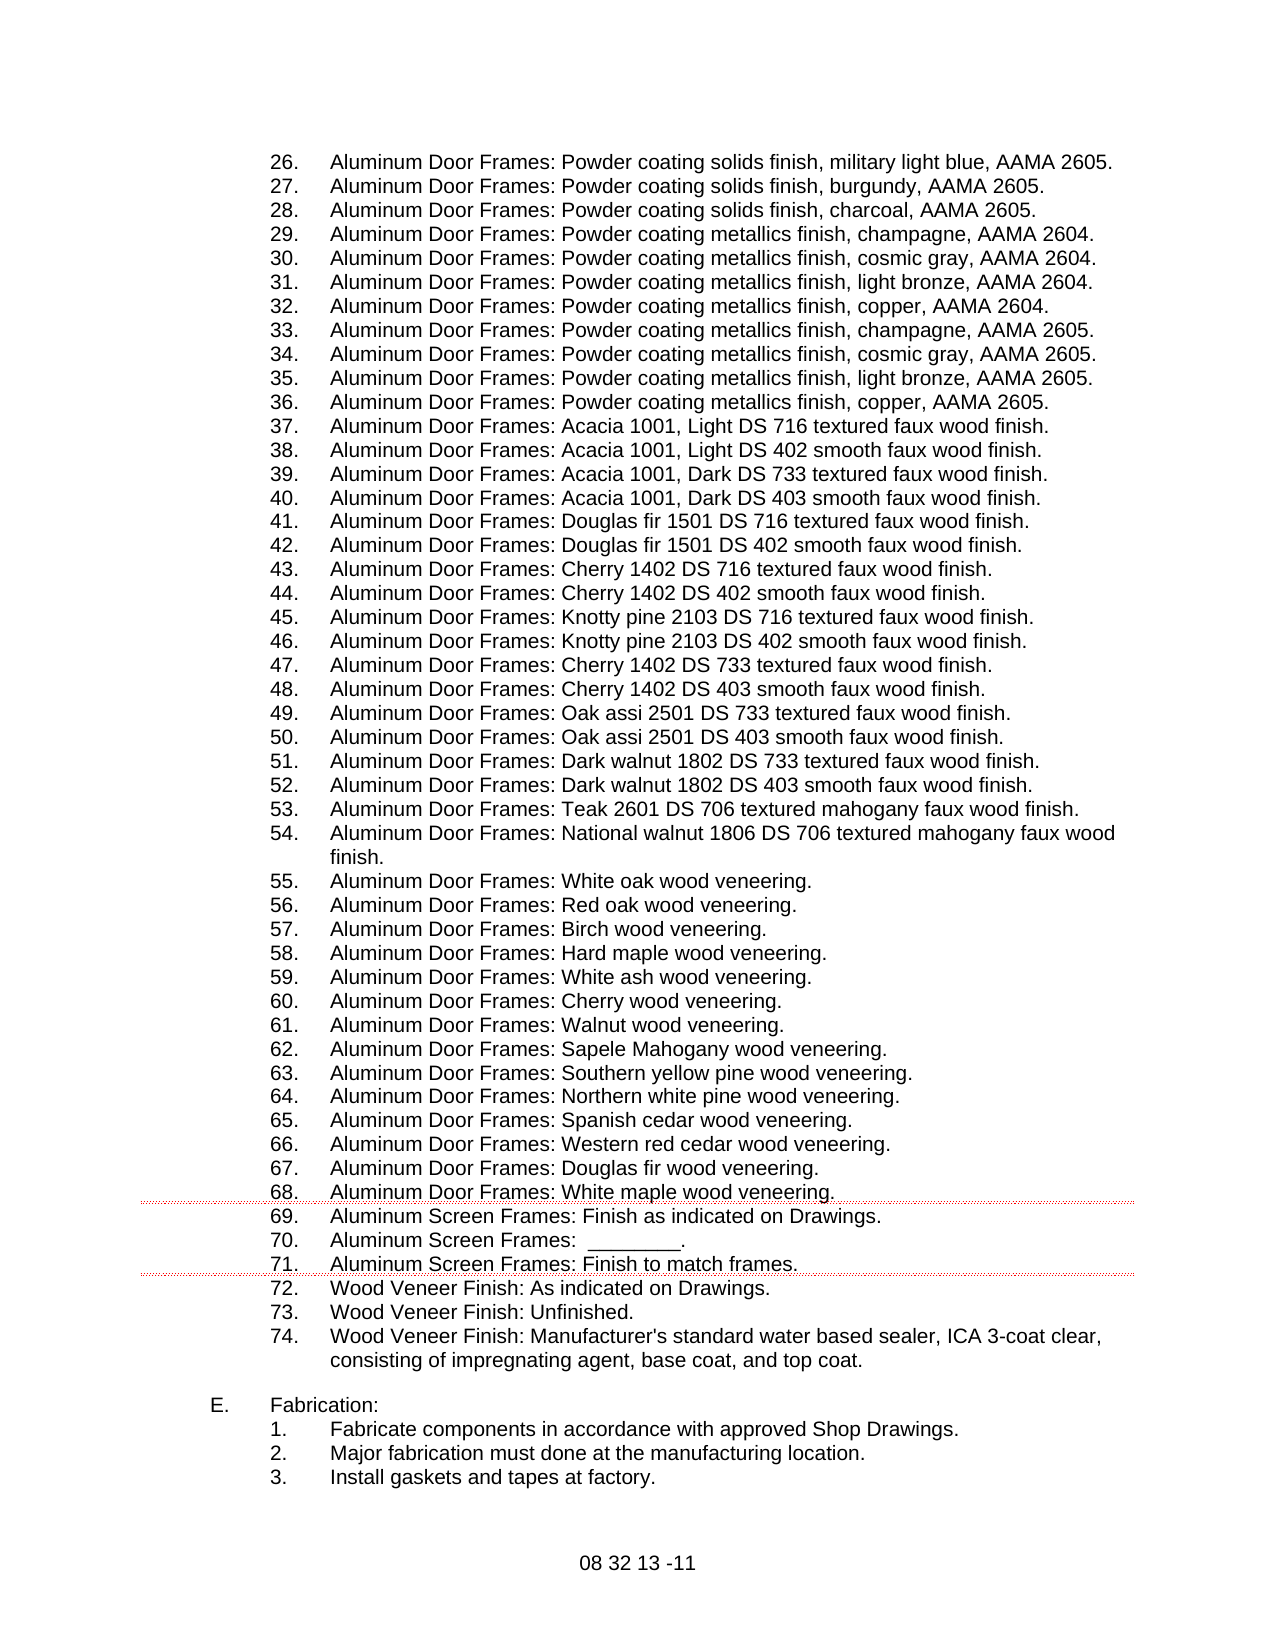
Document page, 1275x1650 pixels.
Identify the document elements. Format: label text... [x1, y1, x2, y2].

text Wood Veneer Finish: As indicated on Drawings. [270, 1276, 1125, 1300]
text Aluminum Door Frames: Walnut wood veneering. [270, 1012, 1125, 1036]
text Aluminum Door Frames: Northern white pine wood veneering. [270, 1084, 1125, 1108]
text Aluminum Door Frames: Cherry 1402 DS 716 textured faux wood finish. [270, 557, 1125, 581]
text Fabricate components in accordance with approved Shop Drawings. [270, 1417, 1125, 1441]
text Aluminum Door Frames: Powder coating metallics finish, champagne, AAMA 2605. [270, 318, 1125, 342]
text Aluminum Door Frames: Dark walnut 1802 DS 403 smooth faux wood finish. [270, 773, 1125, 797]
text Aluminum Door Frames: Acacia 1001, Dark DS 403 smooth faux wood finish. [270, 485, 1125, 509]
text Aluminum Door Frames: Douglas fir 1501 DS 402 smooth faux wood finish. [270, 533, 1125, 557]
text Wood Veneer Finish: Manufacturer's standard water based sealer, ICA 3-coat clear, consisting of impregnating agent, base coat, and top coat. [270, 1324, 1125, 1372]
text Aluminum Door Frames: Cherry 1402 DS 403 smooth faux wood finish. [270, 677, 1125, 701]
text Aluminum Door Frames: Acacia 1001, Dark DS 733 textured faux wood finish. [270, 461, 1125, 485]
text Aluminum Door Frames: Teak 2601 DS 706 textured mahogany faux wood finish. [270, 797, 1125, 821]
text Aluminum Door Frames: Knotty pine 2103 DS 402 smooth faux wood finish. [270, 629, 1125, 653]
text Aluminum Door Frames: Knotty pine 2103 DS 716 textured faux wood finish. [270, 605, 1125, 629]
text Aluminum Door Frames: Southern yellow pine wood veneering. [270, 1060, 1125, 1084]
text Aluminum Door Frames: White maple wood veneering. [270, 1180, 1125, 1204]
text Aluminum Door Frames: Acacia 1001, Light DS 716 textured faux wood finish. [270, 413, 1125, 437]
text Aluminum Door Frames: Douglas fir 1501 DS 716 textured faux wood finish. [270, 509, 1125, 533]
text Aluminum Door Frames: Cherry 1402 DS 733 textured faux wood finish. [270, 653, 1125, 677]
text Aluminum Door Frames: Powder coating solids finish, charcoal, AAMA 2605. [270, 198, 1125, 222]
text Fabrication: [210, 1393, 1125, 1417]
text Aluminum Door Frames: Cherry wood veneering. [270, 988, 1125, 1012]
text Aluminum Door Frames: Powder coating metallics finish, copper, AAMA 2604. [270, 294, 1125, 318]
text Aluminum Door Frames: Sapele Mahogany wood veneering. [270, 1036, 1125, 1060]
text Aluminum Door Frames: White oak wood veneering. [270, 869, 1125, 893]
text Install gaskets and tapes at factory. [270, 1464, 1125, 1488]
text Aluminum Door Frames: National walnut 1806 DS 706 textured mahogany faux wood finish. [270, 821, 1125, 869]
text Aluminum Door Frames: Powder coating metallics finish, light bronze, AAMA 2605. [270, 366, 1125, 389]
text Aluminum Door Frames: White ash wood veneering. [270, 964, 1125, 988]
text Aluminum Door Frames: Powder coating metallics finish, cosmic gray, AAMA 2605. [270, 342, 1125, 366]
text Aluminum Screen Frames: Finish as indicated on Drawings. [270, 1204, 1125, 1228]
text Aluminum Door Frames: Powder coating solids finish, burgundy, AAMA 2605. [270, 174, 1125, 198]
text Aluminum Door Frames: Powder coating metallics finish, copper, AAMA 2605. [270, 389, 1125, 413]
text Aluminum Door Frames: Western red cedar wood veneering. [270, 1132, 1125, 1156]
text Aluminum Door Frames: Powder coating metallics finish, light bronze, AAMA 2604. [270, 270, 1125, 294]
text Aluminum Door Frames: Cherry 1402 DS 402 smooth faux wood finish. [270, 581, 1125, 605]
text Aluminum Screen Frames: Finish to match frames. [270, 1252, 1125, 1276]
text Aluminum Door Frames: Red oak wood veneering. [270, 893, 1125, 917]
text Aluminum Door Frames: Douglas fir wood veneering. [270, 1156, 1125, 1180]
text Aluminum Door Frames: Acacia 1001, Light DS 402 smooth faux wood finish. [270, 437, 1125, 461]
text Aluminum Door Frames: Dark walnut 1802 DS 733 textured faux wood finish. [270, 749, 1125, 773]
text Aluminum Door Frames: Oak assi 2501 DS 733 textured faux wood finish. [270, 701, 1125, 725]
text Aluminum Door Frames: Powder coating solids finish, military light blue, AAMA 2605. [270, 150, 1125, 174]
text Major fabrication must done at the manufacturing location. [270, 1441, 1125, 1464]
text Aluminum Door Frames: Spanish cedar wood veneering. [270, 1108, 1125, 1132]
text Aluminum Screen Frames: ________. [270, 1228, 1125, 1252]
text Aluminum Door Frames: Hard maple wood veneering. [270, 941, 1125, 964]
text Aluminum Door Frames: Powder coating metallics finish, cosmic gray, AAMA 2604. [270, 246, 1125, 270]
text Aluminum Door Frames: Oak assi 2501 DS 403 smooth faux wood finish. [270, 725, 1125, 749]
text Aluminum Door Frames: Birch wood veneering. [270, 917, 1125, 941]
text Aluminum Door Frames: Powder coating metallics finish, champagne, AAMA 2604. [270, 222, 1125, 246]
text Wood Veneer Finish: Unfinished. [270, 1300, 1125, 1324]
